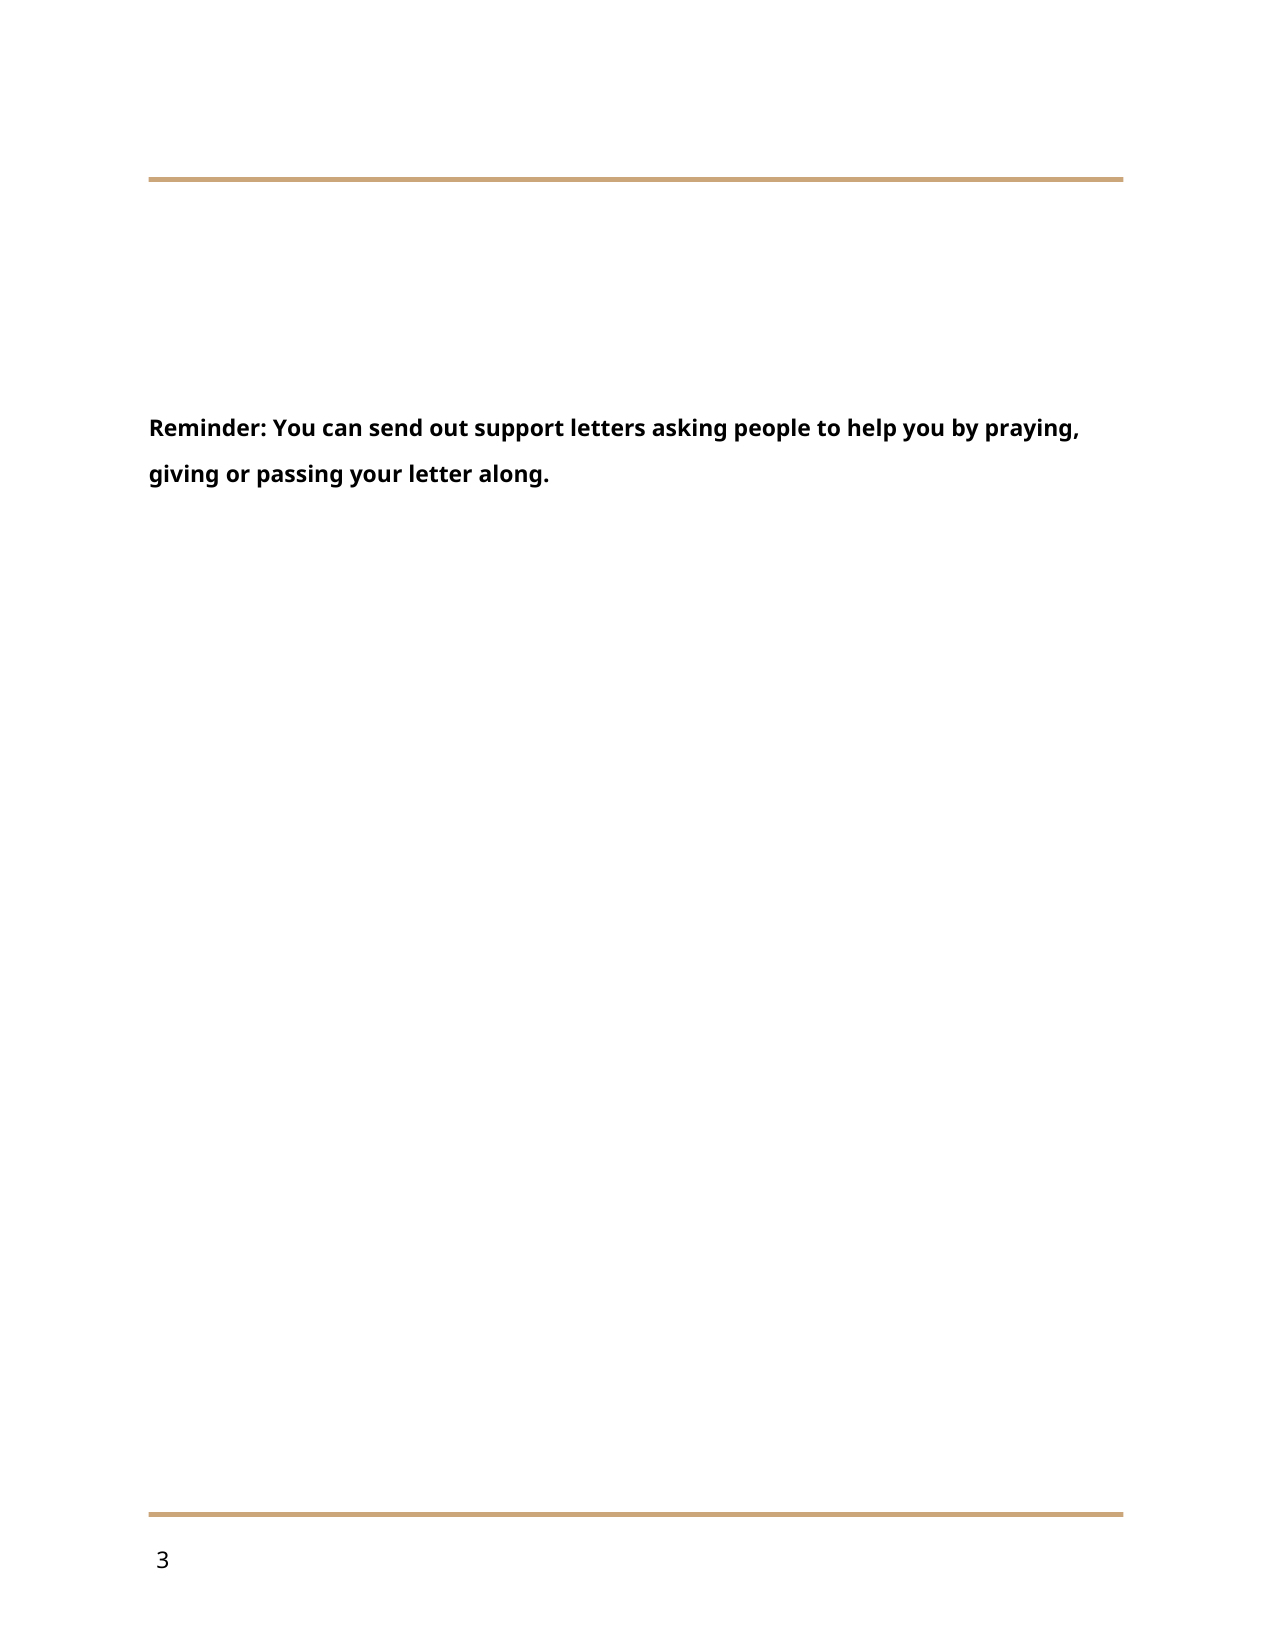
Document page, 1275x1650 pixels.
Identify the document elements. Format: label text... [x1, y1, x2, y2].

picture [148, 177, 1124, 182]
picture [148, 1512, 1124, 1517]
text Reminder: You can send out support letters asking people to help you by praying, giving or passing your letter along. [148, 412, 1125, 490]
